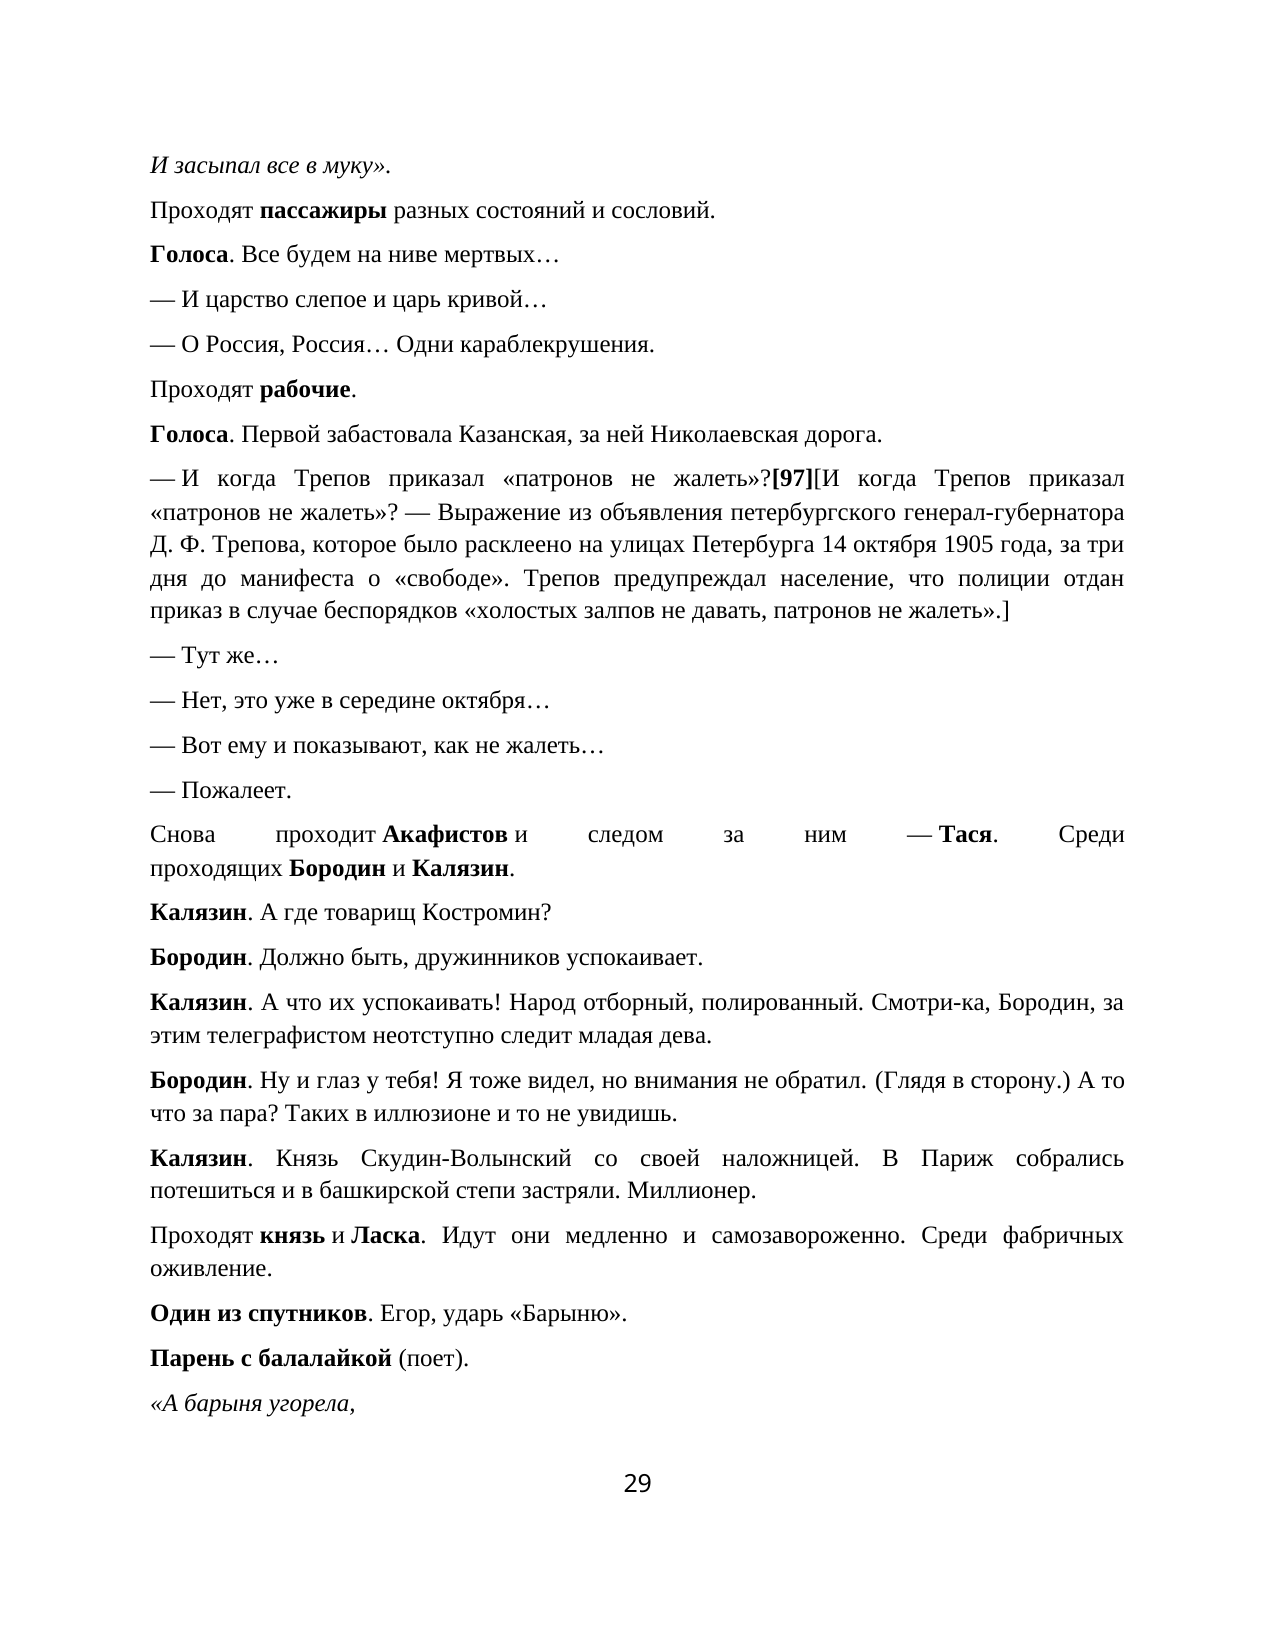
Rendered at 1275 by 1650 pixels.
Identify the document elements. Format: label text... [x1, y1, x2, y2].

text Снова проходит Акафистов и следом за ним — Тася. Среди проходящих Бородин и Калязин. [150, 819, 1125, 881]
text — Вот ему и показывают, как не жалеть… [150, 730, 1125, 759]
text — О Россия, Россия… Одни караблекрушения. [150, 329, 1125, 358]
text Один из спутников. Егор, ударь «Барыню». [150, 1298, 1125, 1327]
text Калязин. А что их успокаивать! Народ отборный, полированный. Смотри-ка, Бородин, за этим телеграфистом неотступно следит младая дева. [150, 987, 1125, 1049]
text Проходят князь и Ласка. Идут они медленно и самозавороженно. Среди фабричных оживление. [150, 1220, 1125, 1282]
text «А барыня угорела, [150, 1388, 1125, 1417]
text Бородин. Ну и глаз у тебя! Я тоже видел, но внимания не обратил. (Глядя в сторону.) А то что за пара? Таких в иллюзионе и то не увидишь. [150, 1065, 1125, 1127]
text Голоса. Первой забастовала Казанская, за ней Николаевская дорога. [150, 419, 1125, 447]
text Голоса. Все будем на ниве мертвых… [150, 239, 1125, 268]
text Бородин. Должно быть, дружинников успокаивает. [150, 942, 1125, 971]
text Парень с балалайкой (поет). [150, 1343, 1125, 1372]
text Проходят рабочие. [150, 374, 1125, 403]
text И засыпал все в муку». [150, 150, 1125, 179]
text — Пожалеет. [150, 775, 1125, 803]
text — Нет, это уже в середине октября… [150, 685, 1125, 714]
text — Тут же… [150, 640, 1125, 669]
text Калязин. А где товарищ Костромин? [150, 897, 1125, 926]
text Калязин. Князь Скудин-Волынский со своей наложницей. В Париж собрались потешиться и в башкирской степи застряли. Миллионер. [150, 1143, 1125, 1204]
text — И царство слепое и царь кривой… [150, 284, 1125, 313]
text — И когда Трепов приказал «патронов не жалеть»?[97][И когда Трепов приказал «патронов не жалеть»? — Выражение из объявления петербургского генерал-губернатора Д. Ф. Трепова, которое было расклеено на улицах Петербурга 14 октября 1905 года, за три дня до манифеста о «свободе». Трепов предупреждал население, что полиции отдан приказ в случае беспорядков «холостых залпов не давать, патронов не жалеть».] [150, 463, 1125, 624]
text Проходят пассажиры разных состояний и сословий. [150, 195, 1125, 223]
